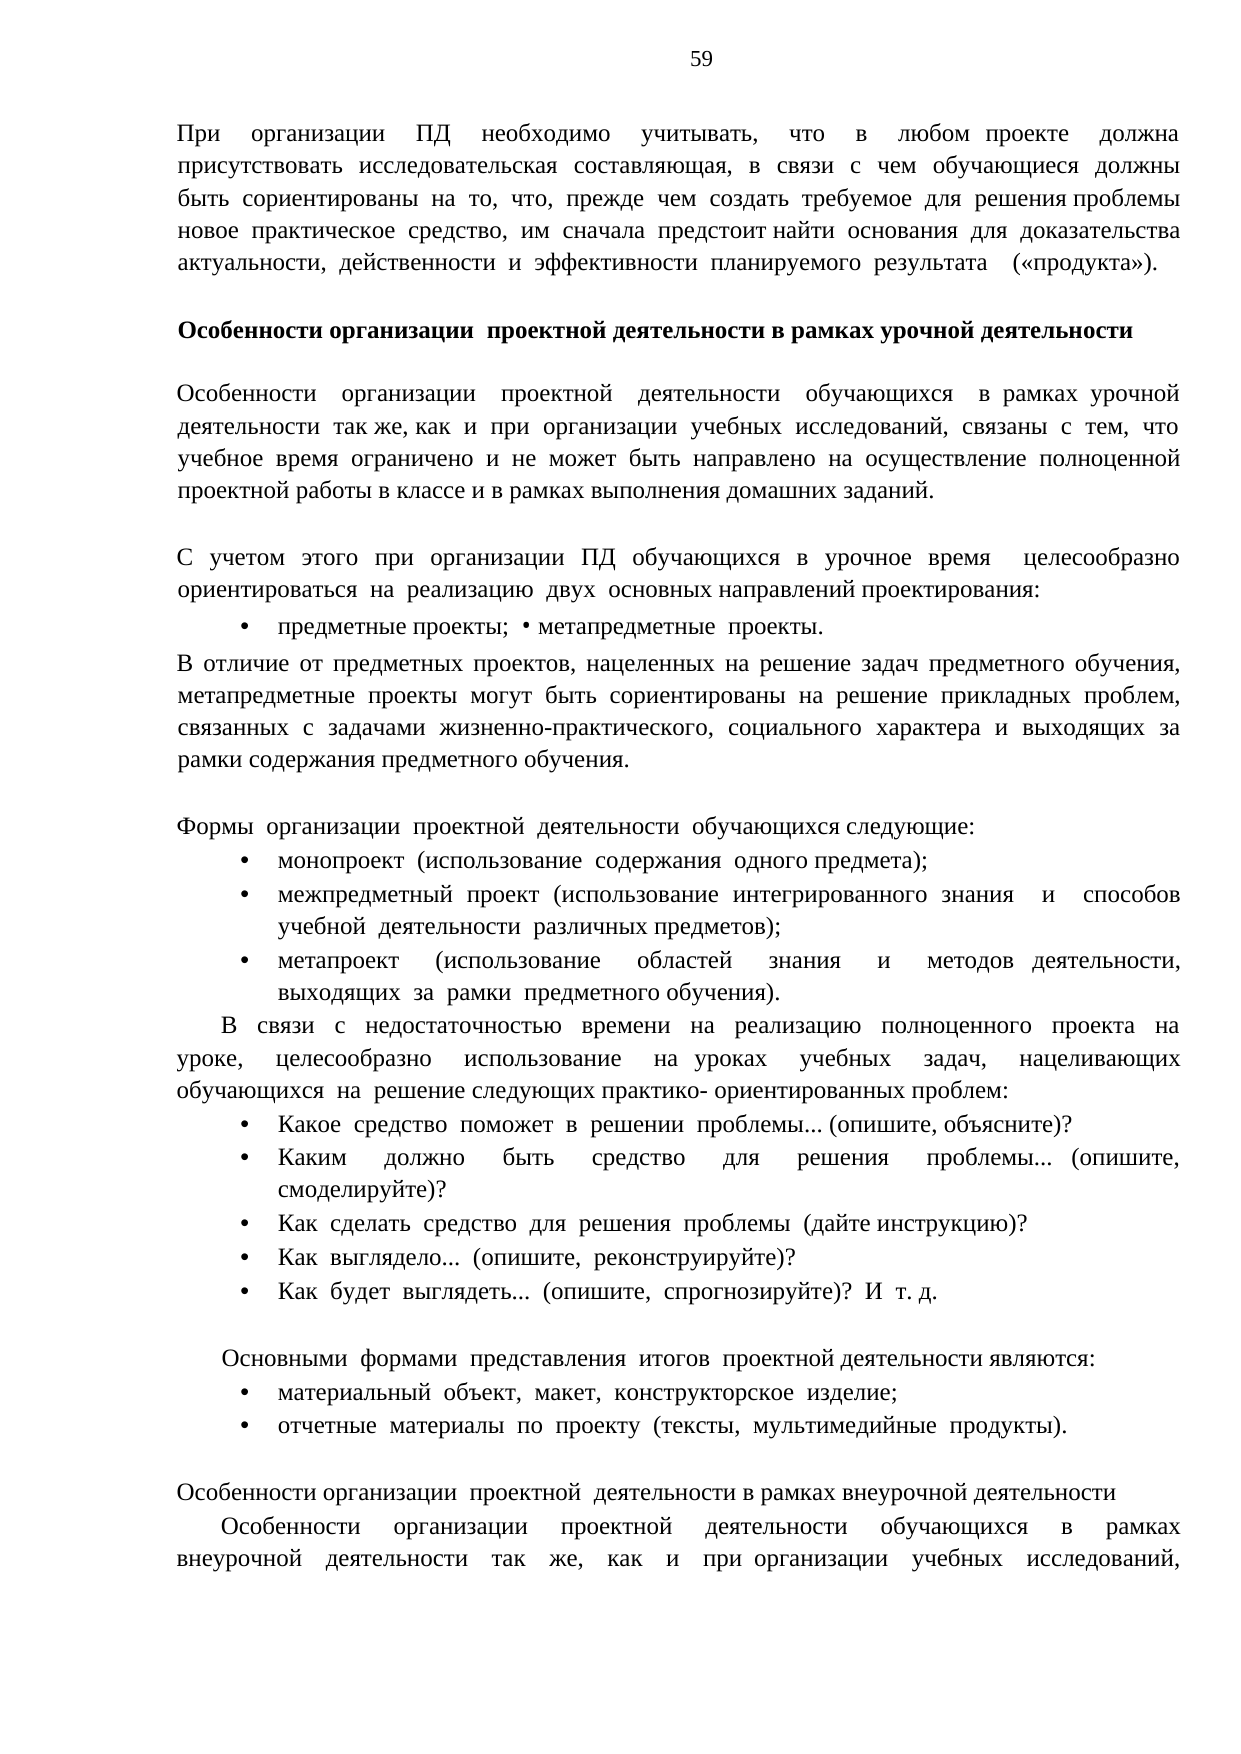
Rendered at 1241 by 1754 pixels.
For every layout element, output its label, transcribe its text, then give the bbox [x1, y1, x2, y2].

list отчетные материалы по проекту (тексты, мультимедийные продукты). [240, 1410, 1181, 1439]
list Как будет выглядеть... (опишите, спрогнозируйте)? И т. д. [240, 1276, 1181, 1304]
list Какое средство поможет в решении проблемы... (опишите, объясните)? [240, 1108, 1181, 1137]
text Формы организации проектной деятельности обучающихся следующие: [176, 811, 1181, 840]
text При организации ПД необходимо учитывать, что в любом проекте должна присутствовать исследовательская составляющая, в связи с чем обучающиеся должны быть сориентированы на то, что, прежде чем создать требуемое для решения проблемы новое практическое средство, им сначала предстоит найти основания для доказательства актуальности, действенности и эффективности планируемого результата («продукта»). [176, 118, 1181, 276]
text Особенности организации проектной деятельности обучающихся в рамках урочной деятельности так же, как и при организации учебных исследований, связаны с тем, что учебное время ограничено и не может быть направлено на осуществление полноценной проектной работы в классе и в рамках выполнения домашних заданий. [176, 378, 1181, 504]
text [176, 1511, 1181, 1572]
subtitle Особенности организации проектной деятельности в рамках урочной деятельности [177, 315, 1182, 343]
list Как выглядело... (опишите, реконструируйте)? [240, 1242, 1181, 1271]
text Основными формами представления итогов проектной деятельности являются: [221, 1343, 1181, 1372]
list материальный объект, макет, конструкторское изделие; [240, 1377, 1181, 1405]
list межпредметный проект (использование интегрированного знания и способов учебной деятельности различных предметов); [240, 879, 1181, 940]
text В связи с недостаточностью времени на реализацию полноценного проекта на уроке, целесообразно использование на уроках учебных задач, нацеливающих обучающихся на решение следующих практико- ориентированных проблем: [176, 1011, 1181, 1104]
text Особенности организации проектной деятельности в рамках внеурочной деятельности [176, 1477, 1181, 1506]
text В отличие от предметных проектов, нацеленных на решение задач предметного обучения, метапредметные проекты могут быть сориентированы на решение прикладных проблем, связанных с задачами жизненно-практического, социального характера и выходящих за рамки содержания предметного обучения. [176, 648, 1181, 773]
list Как сделать средство для решения проблемы (дайте инструкцию)? [240, 1208, 1181, 1237]
list монопроект (использование содержания одного предмета); [240, 845, 1181, 874]
list Каким должно быть средство для решения проблемы... (опишите, смоделируйте)? [240, 1142, 1181, 1203]
list предметные проекты; • метапредметные проекты. [240, 608, 1181, 642]
text С учетом этого при организации ПД обучающихся в урочное время целесообразно ориентироваться на реализацию двух основных направлений проектирования: [176, 542, 1181, 603]
list метапроект (использование областей знания и методов деятельности, выходящих за рамки предметного обучения). [240, 944, 1181, 1006]
